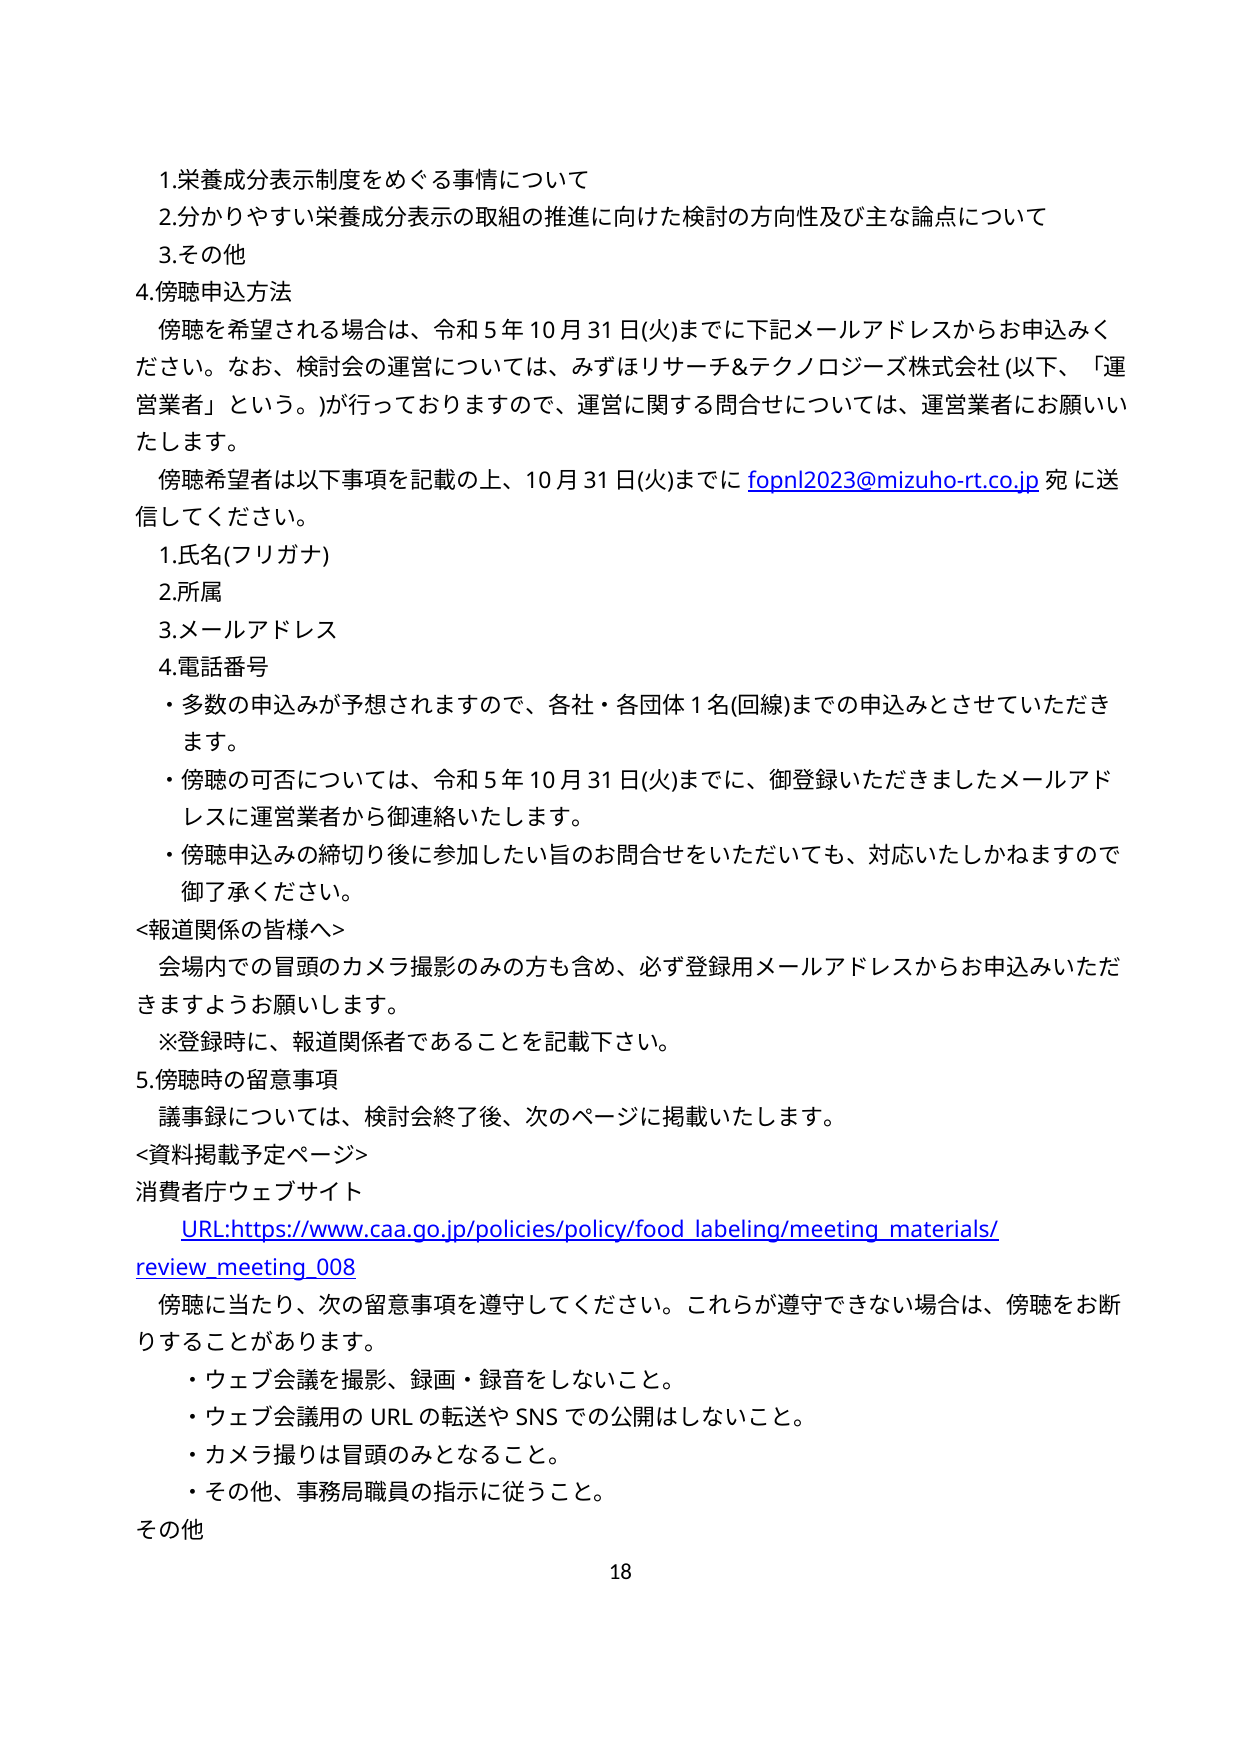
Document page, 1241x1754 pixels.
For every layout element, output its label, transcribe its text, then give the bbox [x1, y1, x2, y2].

text ・多数の申込みが予想されますので、各社・各団体1名(回線)までの申込みとさせていただきます。 [158, 685, 1128, 760]
text ・その他、事務局職員の指示に従うこと。 [135, 1472, 1128, 1510]
text ・ウェブ会議用の URL の転送や SNS での公開はしないこと。 [135, 1397, 1128, 1435]
text ・ウェブ会議を撮影、録画・録音をしないこと。 [135, 1360, 1128, 1397]
text ・傍聴の可否については、令和5年10月31日(火)までに、御登録いただきましたメールアドレスに運営業者から御連絡いたします。 [158, 760, 1128, 835]
text URL:https://www.caa.go.jp/policies/policy/food_labeling/meeting_materials/review_meeting_008 [135, 1210, 1128, 1285]
text 1.栄養成分表示制度をめぐる事情について [135, 160, 1128, 197]
text 2.分かりやすい栄養成分表示の取組の推進に向けた検討の方向性及び主な論点について [135, 197, 1128, 235]
text 会場内での冒頭のカメラ撮影のみの方も含め、必ず登録用メールアドレスからお申込みいただきますようお願いします。 [135, 947, 1128, 1022]
text 議事録については、検討会終了後、次のページに掲載いたします。 [135, 1097, 1128, 1135]
text 3.その他 [135, 235, 1128, 272]
text 2.所属 [135, 572, 1128, 610]
text 4.電話番号 [135, 647, 1128, 685]
text 3.メールアドレス [135, 610, 1128, 647]
text 5.傍聴時の留意事項 [135, 1060, 1128, 1097]
text <報道関係の皆様へ> [135, 910, 1128, 947]
text 4.傍聴申込方法 [135, 272, 1128, 310]
text ・傍聴申込みの締切り後に参加したい旨のお問合せをいただいても、対応いたしかねますので御了承ください。 [158, 835, 1128, 910]
text ※登録時に、報道関係者であることを記載下さい。 [135, 1022, 1128, 1060]
text <資料掲載予定ページ> [135, 1135, 1128, 1172]
text 1.氏名(フリガナ) [112, 535, 1128, 572]
text ・カメラ撮りは冒頭のみとなること。 [135, 1435, 1128, 1472]
text 傍聴に当たり、次の留意事項を遵守してください。これらが遵守できない場合は、傍聴をお断りすることがあります。 [135, 1285, 1128, 1360]
text 傍聴希望者は以下事項を記載の上、10月31日(火)までに fopnl2023@mizuho-rt.co.jp 宛 に送信してください。 [135, 460, 1128, 535]
text 傍聴を希望される場合は、令和5年10月31日(火)までに下記メールアドレスからお申込みください。なお、検討会の運営については、みずほリサーチ&テクノロジーズ株式会社 (以下、「運営業者」という。)が行っておりますので、運営に関する問合せについては、運営業者にお願いいたします。 [135, 310, 1128, 460]
text その他 [135, 1510, 1128, 1547]
text 消費者庁ウェブサイト [135, 1172, 1128, 1210]
